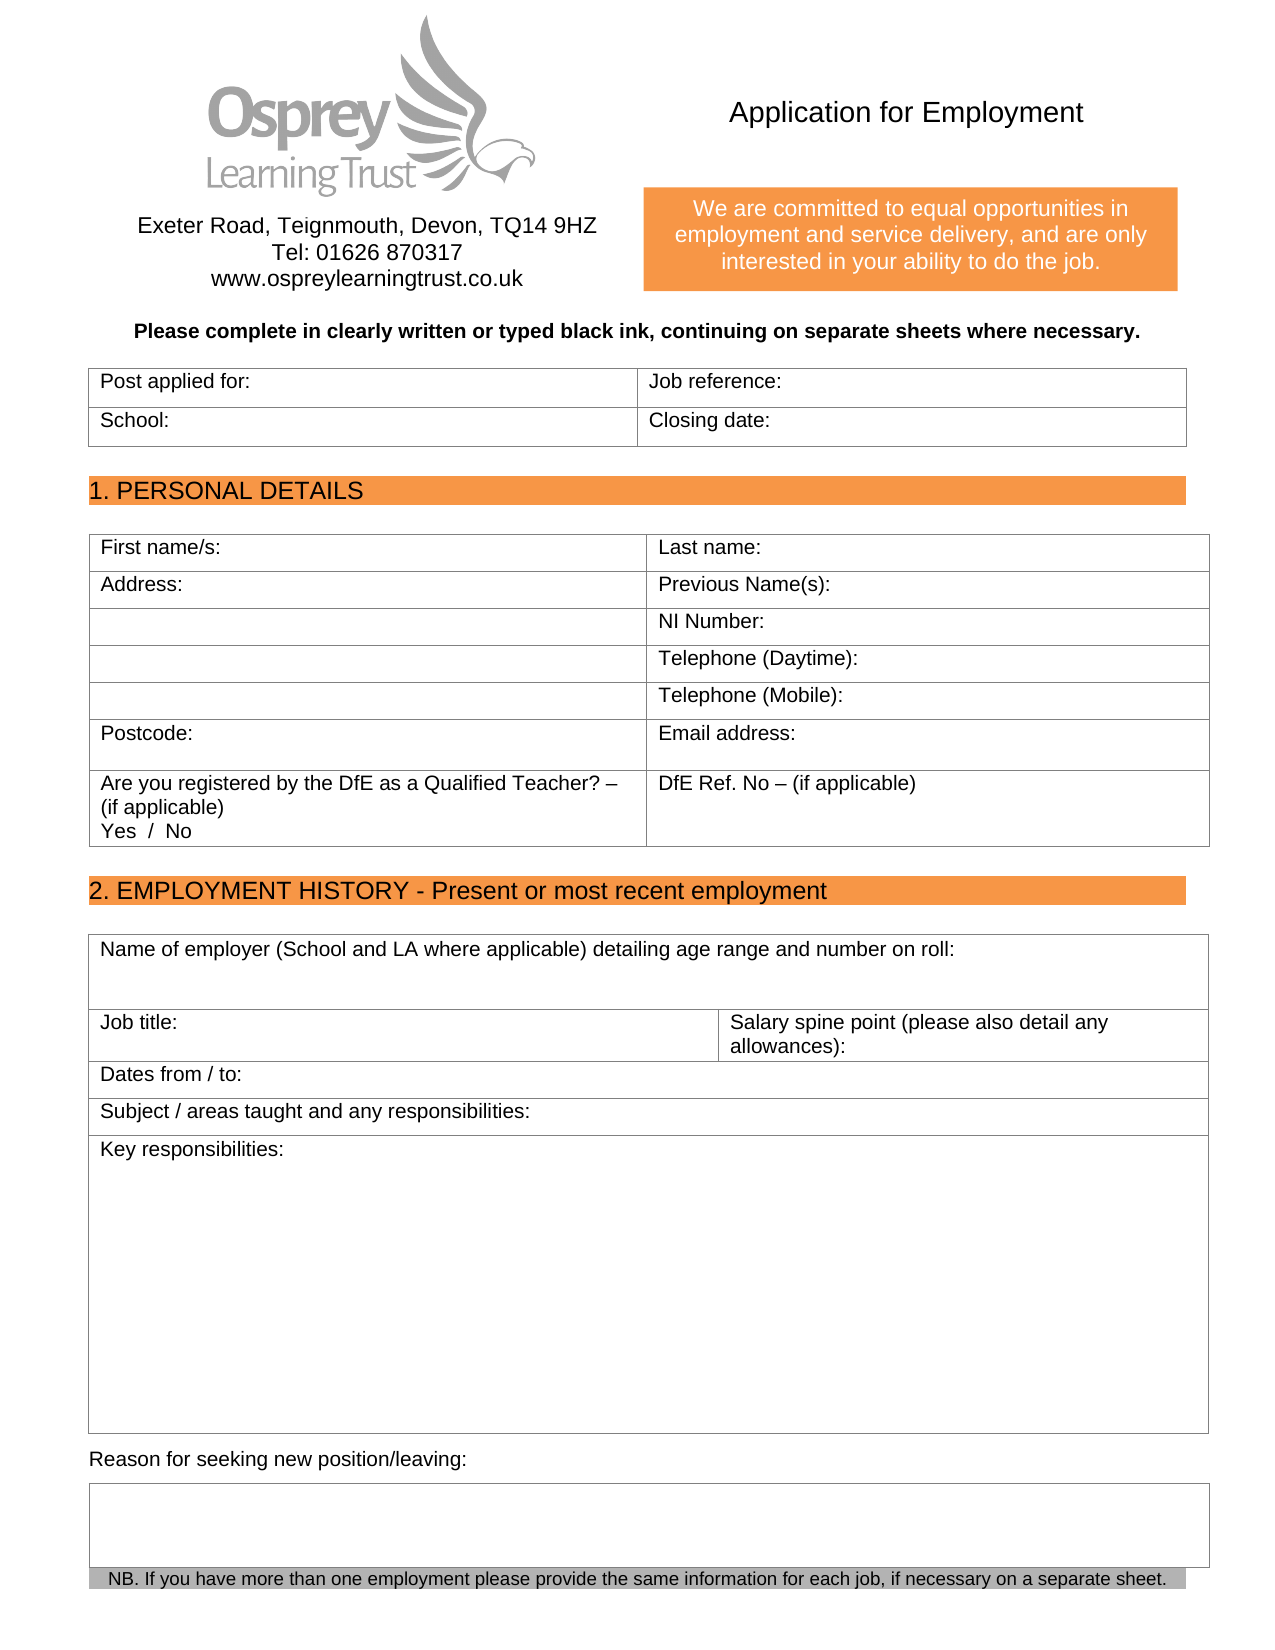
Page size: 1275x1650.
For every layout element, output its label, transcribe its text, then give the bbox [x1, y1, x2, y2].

table_cell [90, 683, 646, 719]
table_cell School: [89, 408, 637, 446]
table_header Post applied for: [89, 369, 637, 407]
picture [197, 7, 542, 201]
table_cell Telephone (Mobile): [647, 683, 1209, 719]
table_cell Dates from / to: [89, 1062, 1208, 1098]
table_cell Key responsibilities: [89, 1136, 1208, 1433]
table_cell Email address: [647, 720, 1209, 769]
text Please complete in clearly written or typed black ink, continuing on separate sheets where necessary. [89, 319, 1186, 343]
table_cell DfE Ref. No – (if applicable) [647, 771, 1209, 846]
table_cell Postcode: [90, 720, 646, 769]
text Reason for seeking new position/leaving: [89, 1446, 1186, 1470]
table_cell Subject / areas taught and any responsibilities: [89, 1099, 1208, 1135]
table_cell NI Number: [647, 609, 1209, 645]
table_header [90, 1484, 1209, 1567]
table_cell Previous Name(s): [647, 572, 1209, 608]
table_cell Address: [90, 572, 646, 608]
table_header Last name: [647, 535, 1209, 571]
text 1. PERSONAL DETAILS [89, 476, 1186, 505]
table_cell Closing date: [638, 408, 1186, 446]
text 2. EMPLOYMENT HISTORY - Present or most recent employment [89, 876, 1186, 905]
table_cell Job title: [89, 1010, 718, 1061]
table_header First name/s: [90, 535, 646, 571]
table_cell Are you registered by the DfE as a Qualified Teacher? – (if applicable) Yes / No [90, 771, 646, 846]
table_cell Salary spine point (please also detail any allowances): [719, 1010, 1208, 1061]
table_cell Telephone (Daytime): [647, 646, 1209, 682]
table_cell [90, 646, 646, 682]
text NB. If you have more than one employment please provide the same information for each job, if necessary on a separate sheet. [89, 1568, 1186, 1589]
table_cell [90, 609, 646, 645]
table_header Name of employer (School and LA where applicable) detailing age range and number on roll: [89, 935, 1208, 1009]
table_header Job reference: [638, 369, 1186, 407]
